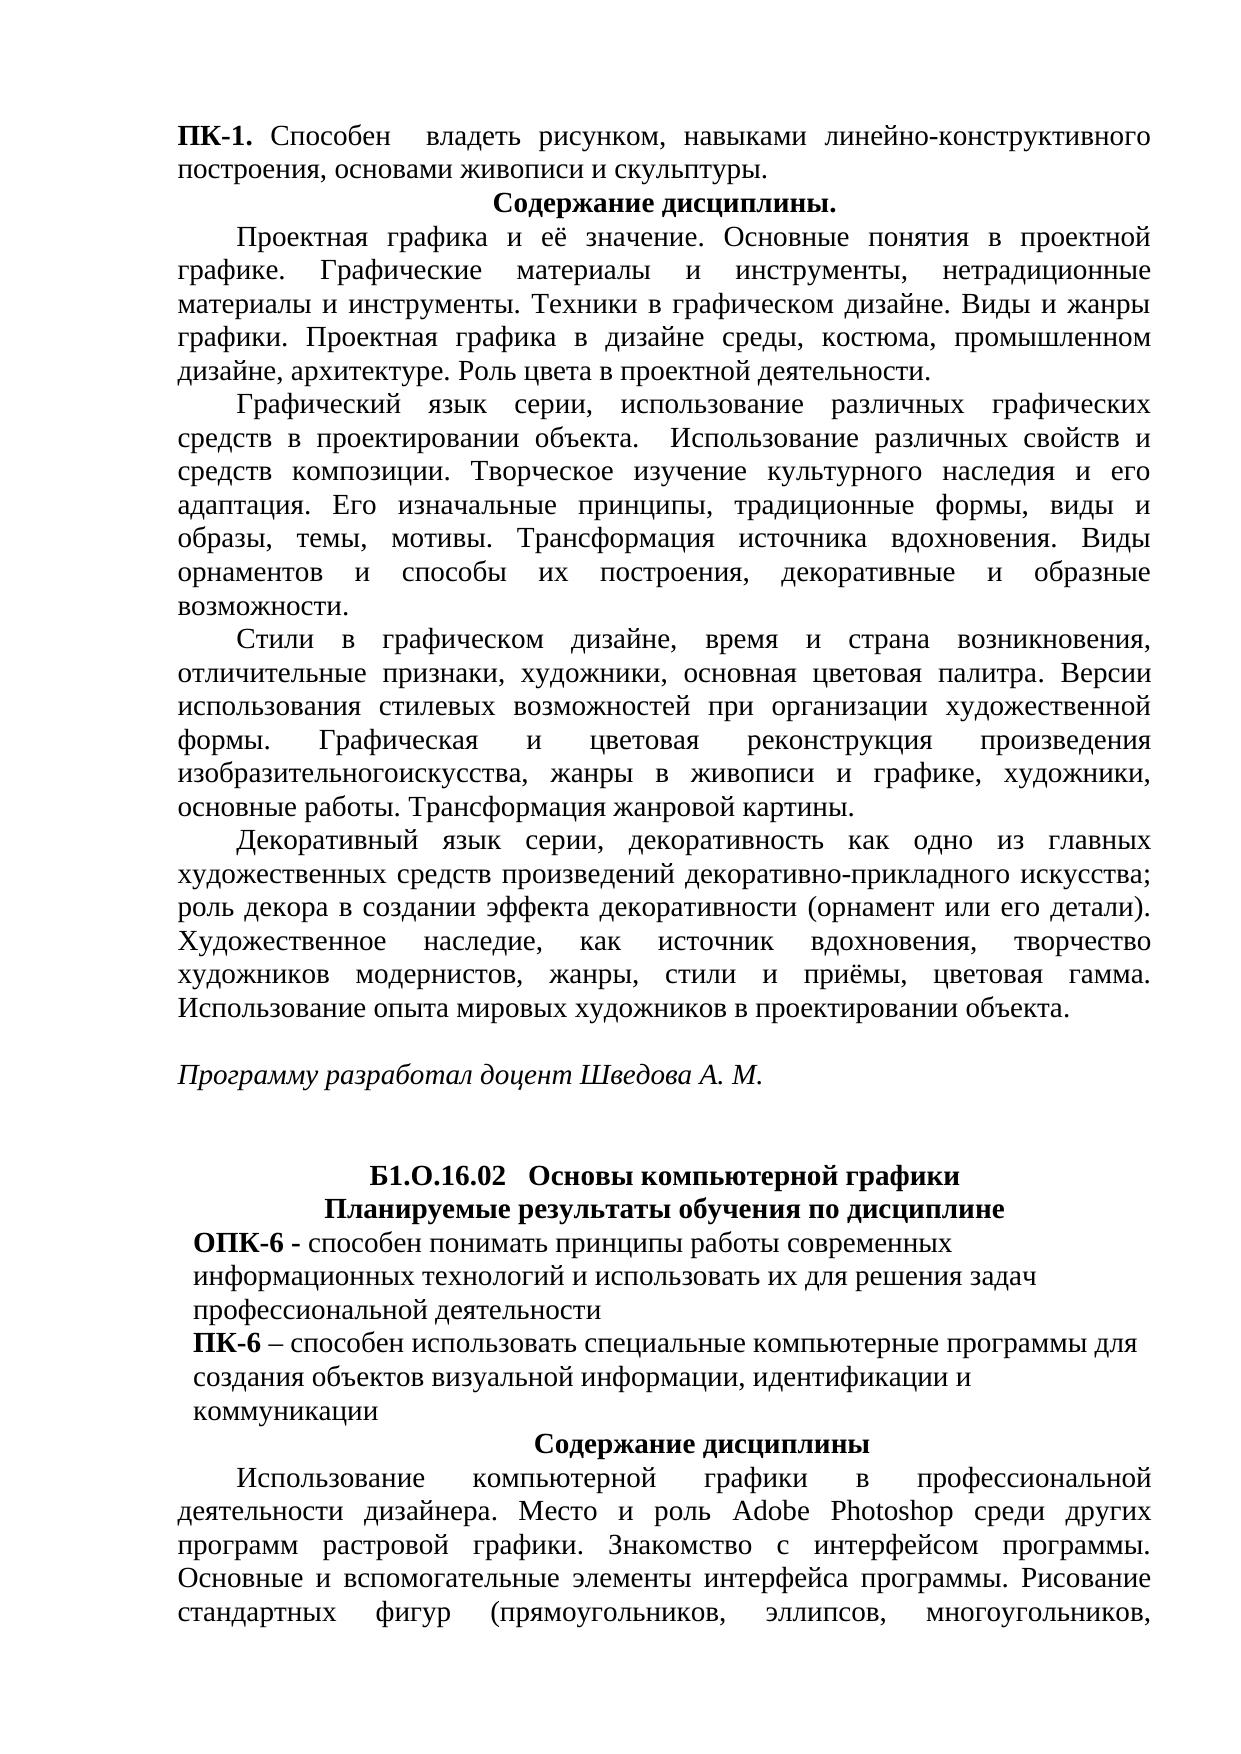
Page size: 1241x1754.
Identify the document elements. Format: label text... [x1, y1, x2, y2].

text Программу разработал доцент Шведова А. М. [177, 1057, 1133, 1091]
text Декоративный язык серии, декоративность как одно из главных художественных средств произведений декоративно-прикладного искусства; роль декора в создании эффекта декоративности (орнамент или его детали). Художественное наследие, как источник вдохновения, творчество художников модернистов, жанры, стили и приёмы, цветовая гамма. Использование опыта мировых художников в проектировании объекта. [177, 822, 1152, 1024]
text Содержание дисциплины [252, 1426, 1152, 1460]
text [177, 1460, 1152, 1627]
text ПК-1. Способен владеть рисунком, навыками линейно-конструктивного построения, основами живописи и скульптуры. [177, 118, 1152, 185]
text Стили в графическом дизайне, время и страна возникновения, отличительные признаки, художники, основная цветовая палитра. Версии использования стилевых возможностей при организации художественной формы. Графическая и цветовая реконструкция произведения изобразительногоискусства, жанры в живописи и графике, художники, основные работы. Трансформация жанровой картины. [177, 621, 1152, 822]
text ПК-6 – способен использовать специальные компьютерные программы для создания объектов визуальной информации, идентификации и коммуникации [193, 1326, 1152, 1426]
text Графический язык серии, использование различных графических средств в проектировании объекта. Использование различных свойств и средств композиции. Творческое изучение культурного наследия и его адаптация. Его изначальные принципы, традиционные формы, виды и образы, темы, мотивы. Трансформация источника вдохновения. Виды орнаментов и способы их построения, декоративные и образные возможности. [177, 386, 1152, 621]
text Проектная графика и её значение. Основные понятия в проектной графике. Графические материалы и инструменты, нетрадиционные материалы и инструменты. Техники в графическом дизайне. Виды и жанры графики. Проектная графика в дизайне среды, костюма, промышленном дизайне, архитектуре. Роль цвета в проектной деятельности. [177, 219, 1152, 386]
text Б1.О.16.02 Основы компьютерной графики [215, 1158, 1115, 1191]
text Содержание дисциплины. [177, 185, 1152, 219]
text ОПК-6 - способен понимать принципы работы современных информационных технологий и использовать их для решения задач профессиональной деятельности [193, 1225, 1152, 1326]
text Планируемые результаты обучения по дисциплине [177, 1191, 1152, 1225]
